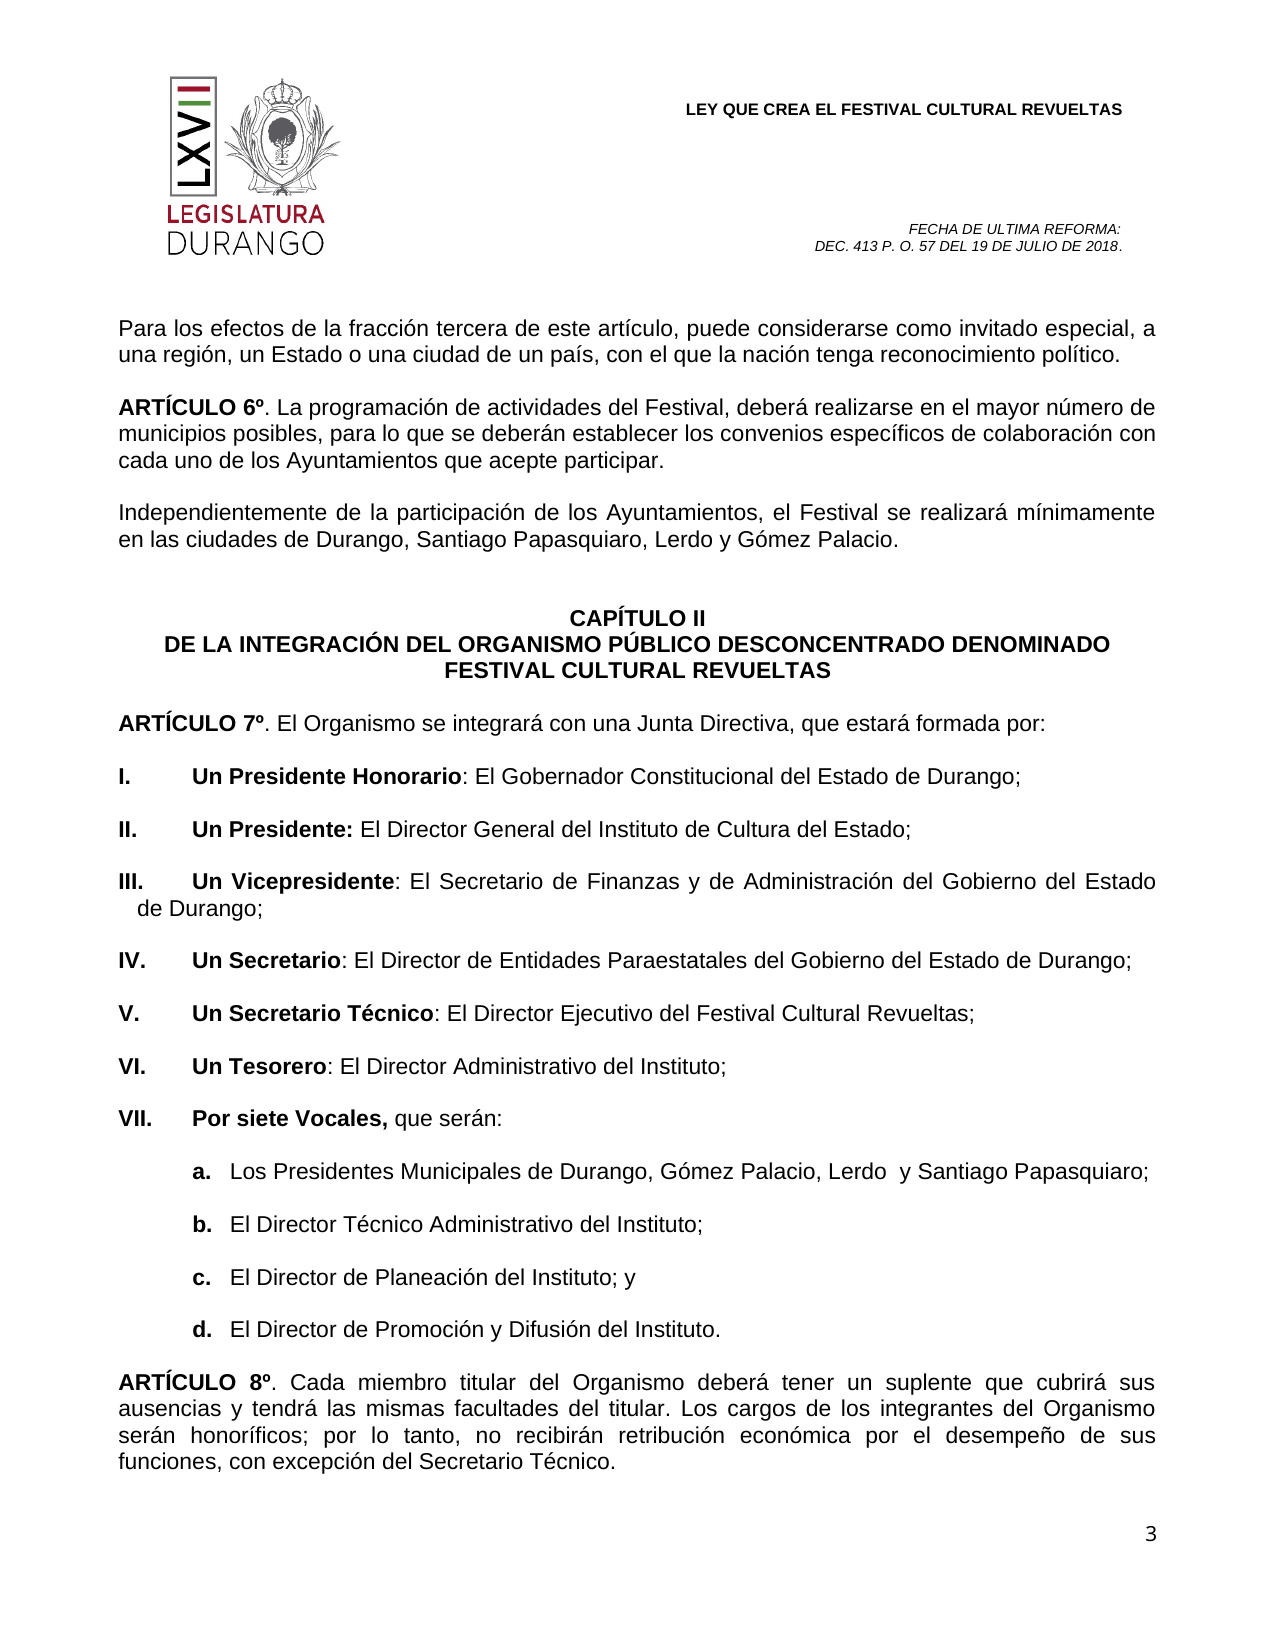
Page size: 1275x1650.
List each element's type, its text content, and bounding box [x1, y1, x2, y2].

text ARTÍCULO 7º. El Organismo se integrará con una Junta Directiva, que estará formada por: [118, 710, 1157, 736]
list Un Tesorero: El Director Administrativo del Instituto; [118, 1053, 1157, 1079]
text Independientemente de la participación de los Ayuntamientos, el Festival se realizará mínimamente en las ciudades de Durango, Santiago Papasquiaro, Lerdo y Gómez Palacio. [118, 499, 1157, 552]
list Por siete Vocales, que serán: [118, 1105, 1157, 1132]
list El Director Técnico Administrativo del Instituto; [192, 1211, 1157, 1237]
picture [165, 73, 343, 258]
list Los Presidentes Municipales de Durango, Gómez Palacio, Lerdo y Santiago Papasquiaro; [192, 1158, 1157, 1184]
text ARTÍCULO 8º. Cada miembro titular del Organismo deberá tener un suplente que cubrirá sus ausencias y tendrá las mismas facultades del titular. Los cargos de los integrantes del Organismo serán honoríficos; por lo tanto, no recibirán retribución económica por el desempeño de sus funciones, con excepción del Secretario Técnico. [118, 1369, 1157, 1474]
text ARTÍCULO 6º. La programación de actividades del Festival, deberá realizarse en el mayor número de municipios posibles, para lo que se deberán establecer los convenios específicos de colaboración con cada uno de los Ayuntamientos que acepte participar. [118, 394, 1157, 473]
text Para los efectos de la fracción tercera de este artículo, puede considerarse como invitado especial, a una región, un Estado o una ciudad de un país, con el que la nación tenga reconocimiento político. [118, 315, 1157, 367]
text DE LA INTEGRACIÓN DEL ORGANISMO PÚBLICO DESCONCENTRADO DENOMINADO FESTIVAL CULTURAL REVUELTAS [118, 631, 1157, 684]
list Un Secretario: El Director de Entidades Paraestatales del Gobierno del Estado de Durango; [118, 947, 1157, 974]
list Un Secretario Técnico: El Director Ejecutivo del Festival Cultural Revueltas; [118, 1000, 1157, 1026]
list El Director de Planeación del Instituto; y [192, 1263, 1157, 1290]
list Un Presidente: El Director General del Instituto de Cultura del Estado; [118, 816, 1157, 842]
list El Director de Promoción y Difusión del Instituto. [192, 1316, 1157, 1343]
list Un Vicepresidente: El Secretario de Finanzas y de Administración del Gobierno del Estado de Durango; [118, 868, 1157, 921]
text CAPÍTULO II [118, 605, 1157, 631]
list Un Presidente Honorario: El Gobernador Constitucional del Estado de Durango; [118, 763, 1157, 789]
